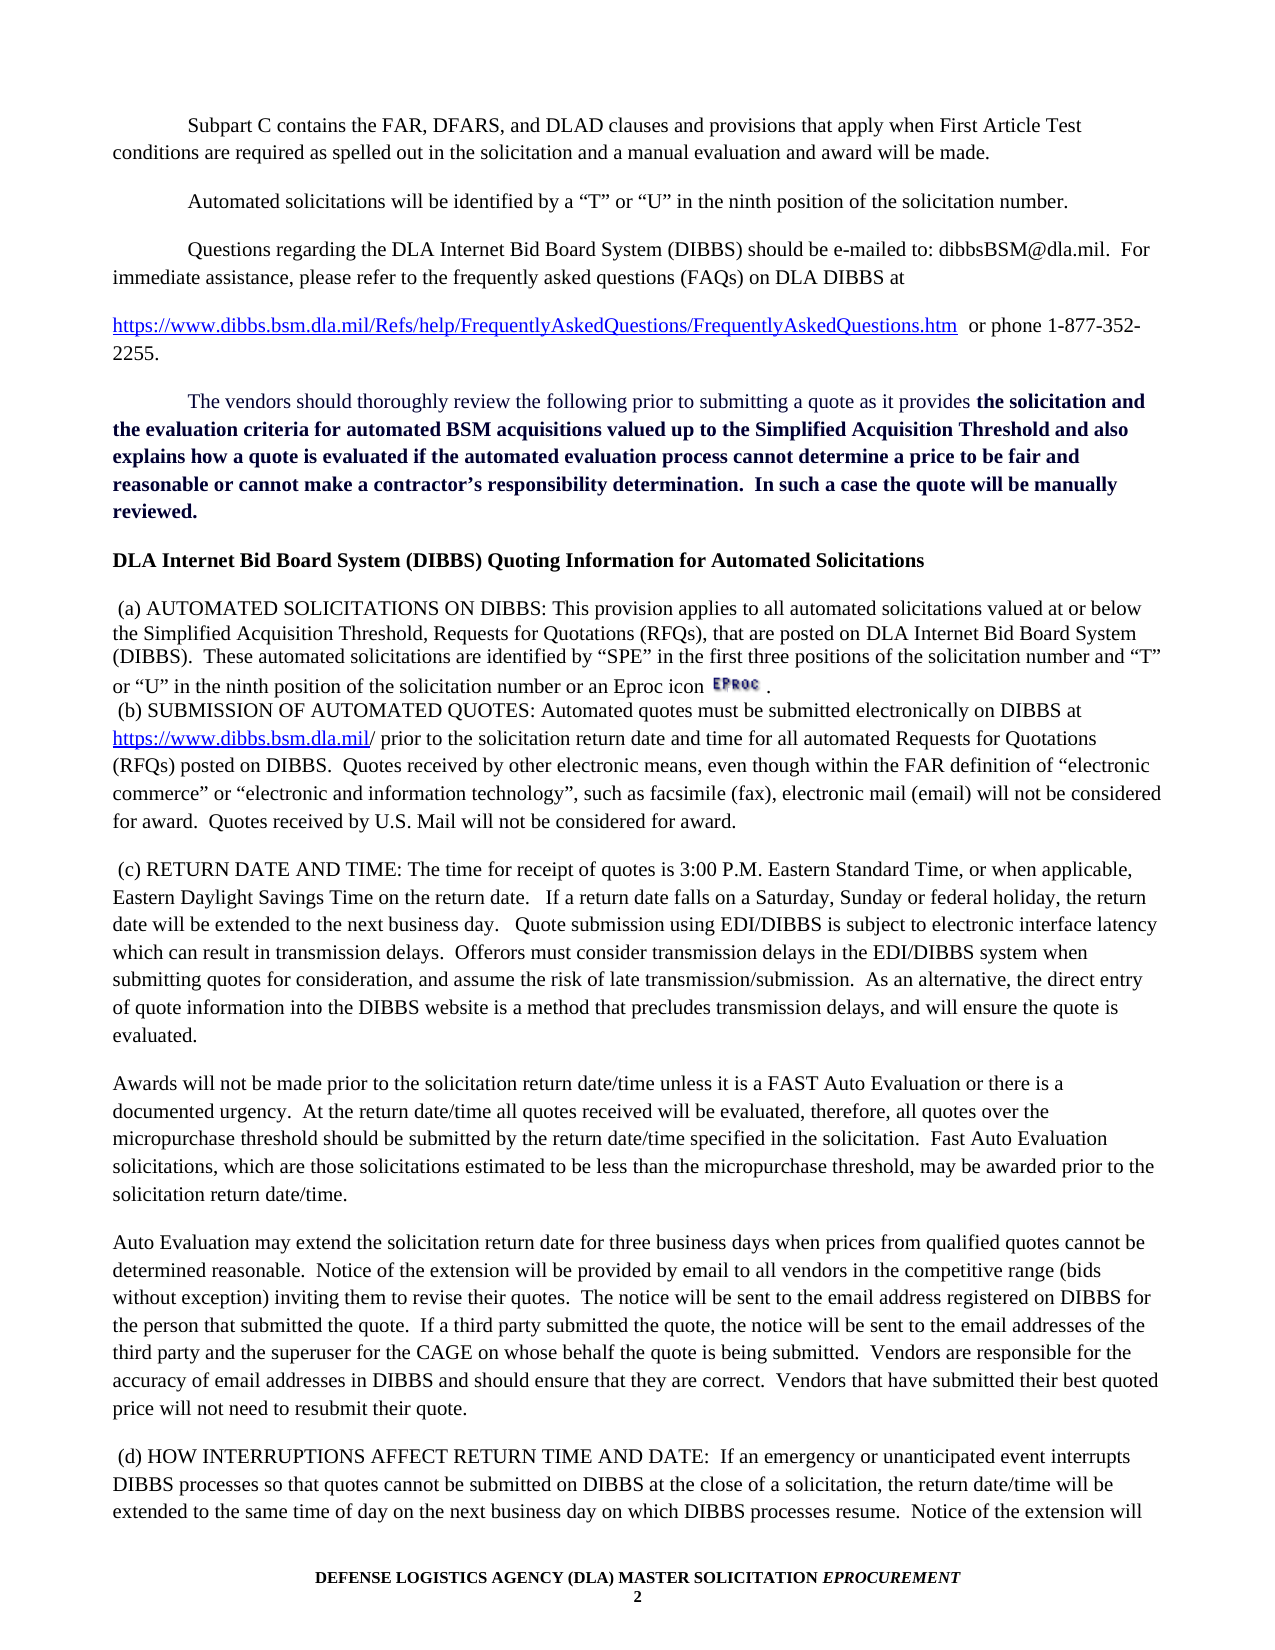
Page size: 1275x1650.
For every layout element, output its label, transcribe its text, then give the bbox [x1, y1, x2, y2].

text Awards will not be made prior to the solicitation return date/time unless it is a FAST Auto Evaluation or there is a documented urgency. At the return date/time all quotes received will be evaluated, therefore, all quotes over the micropurchase threshold should be submitted by the return date/time specified in the solicitation. Fast Auto Evaluation solicitations, which are those solicitations estimated to be less than the micropurchase threshold, may be awarded prior to the solicitation return date/time. [112, 1071, 1162, 1206]
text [112, 1444, 1162, 1523]
text Auto Evaluation may extend the solicitation return date for three business days when prices from qualified quotes cannot be determined reasonable. Notice of the extension will be provided by email to all vendors in the competitive range (bids without exception) inviting them to revise their quotes. The notice will be sent to the email address registered on DIBBS for the person that submitted the quote. If a third party submitted the quote, the notice will be sent to the email addresses of the third party and the superuser for the CAGE on whose behalf the quote is being submitted. Vendors are responsible for the accuracy of email addresses in DIBBS and should ensure that they are correct. Vendors that have submitted their best quoted price will not need to resubmit their quote. [112, 1230, 1162, 1419]
text https://www.dibbs.bsm.dla.mil/Refs/help/FrequentlyAskedQuestions/FrequentlyAskedQuestions.htm or phone 1-877-352-2255. [112, 313, 1162, 365]
text Questions regarding the DLA Internet Bid Board System (DIBBS) should be e-mailed to: dibbsBSM@dla.mil. For immediate assistance, please refer to the frequently asked questions (FAQs) on DLA DIBBS at [112, 237, 1162, 289]
text The vendors should thoroughly review the following prior to submitting a quote as it provides the solicitation and the evaluation criteria for automated BSM acquisitions valued up to the Simplified Acquisition Threshold and also explains how a quote is evaluated if the automated evaluation process cannot determine a price to be fair and reasonable or cannot make a contractor’s responsibility determination. In such a case the quote will be manually reviewed. [112, 389, 1162, 523]
text Subpart C contains the FAR, DFARS, and DLAD clauses and provisions that apply when First Article Test conditions are required as spelled out in the solicitation and a manual evaluation and award will be made. [112, 112, 1162, 164]
text (a) AUTOMATED SOLICITATIONS ON DIBBS: This provision applies to all automated solicitations valued at or below the Simplified Acquisition Threshold, Requests for Quotations (RFQs), that are posted on DLA Internet Bid Board System (DIBBS). These automated solicitations are identified by “SPE” in the first three positions of the solicitation number and “T” or “U” in the ninth position of the solicitation number or an Eproc icon . [112, 596, 1162, 698]
picture [709, 668, 766, 694]
text Automated solicitations will be identified by a “T” or “U” in the ninth position of the solicitation number. [112, 188, 1162, 213]
text (c) RETURN DATE AND TIME: The time for receipt of quotes is 3:00 P.M. Eastern Standard Time, or when applicable, Eastern Daylight Savings Time on the return date. If a return date falls on a Saturday, Sunday or federal holiday, the return date will be extended to the next business day. Quote submission using EDI/DIBBS is subject to electronic interface latency which can result in transmission delays. Offerors must consider transmission delays in the EDI/DIBBS system when submitting quotes for consideration, and assume the risk of late transmission/submission. As an alternative, the direct entry of quote information into the DIBBS website is a method that precludes transmission delays, and will ensure the quote is evaluated. [112, 857, 1162, 1047]
text (b) SUBMISSION OF AUTOMATED QUOTES: Automated quotes must be submitted electronically on DIBBS at https://www.dibbs.bsm.dla.mil/ prior to the solicitation return date and time for all automated Requests for Quotations (RFQs) posted on DIBBS. Quotes received by other electronic means, even though within the FAR definition of “electronic commerce” or “electronic and information technology”, such as facsimile (fax), electronic mail (email) will not be considered for award. Quotes received by U.S. Mail will not be considered for award. [112, 698, 1162, 833]
text DLA Internet Bid Board System (DIBBS) Quoting Information for Automated Solicitations [112, 548, 1162, 572]
